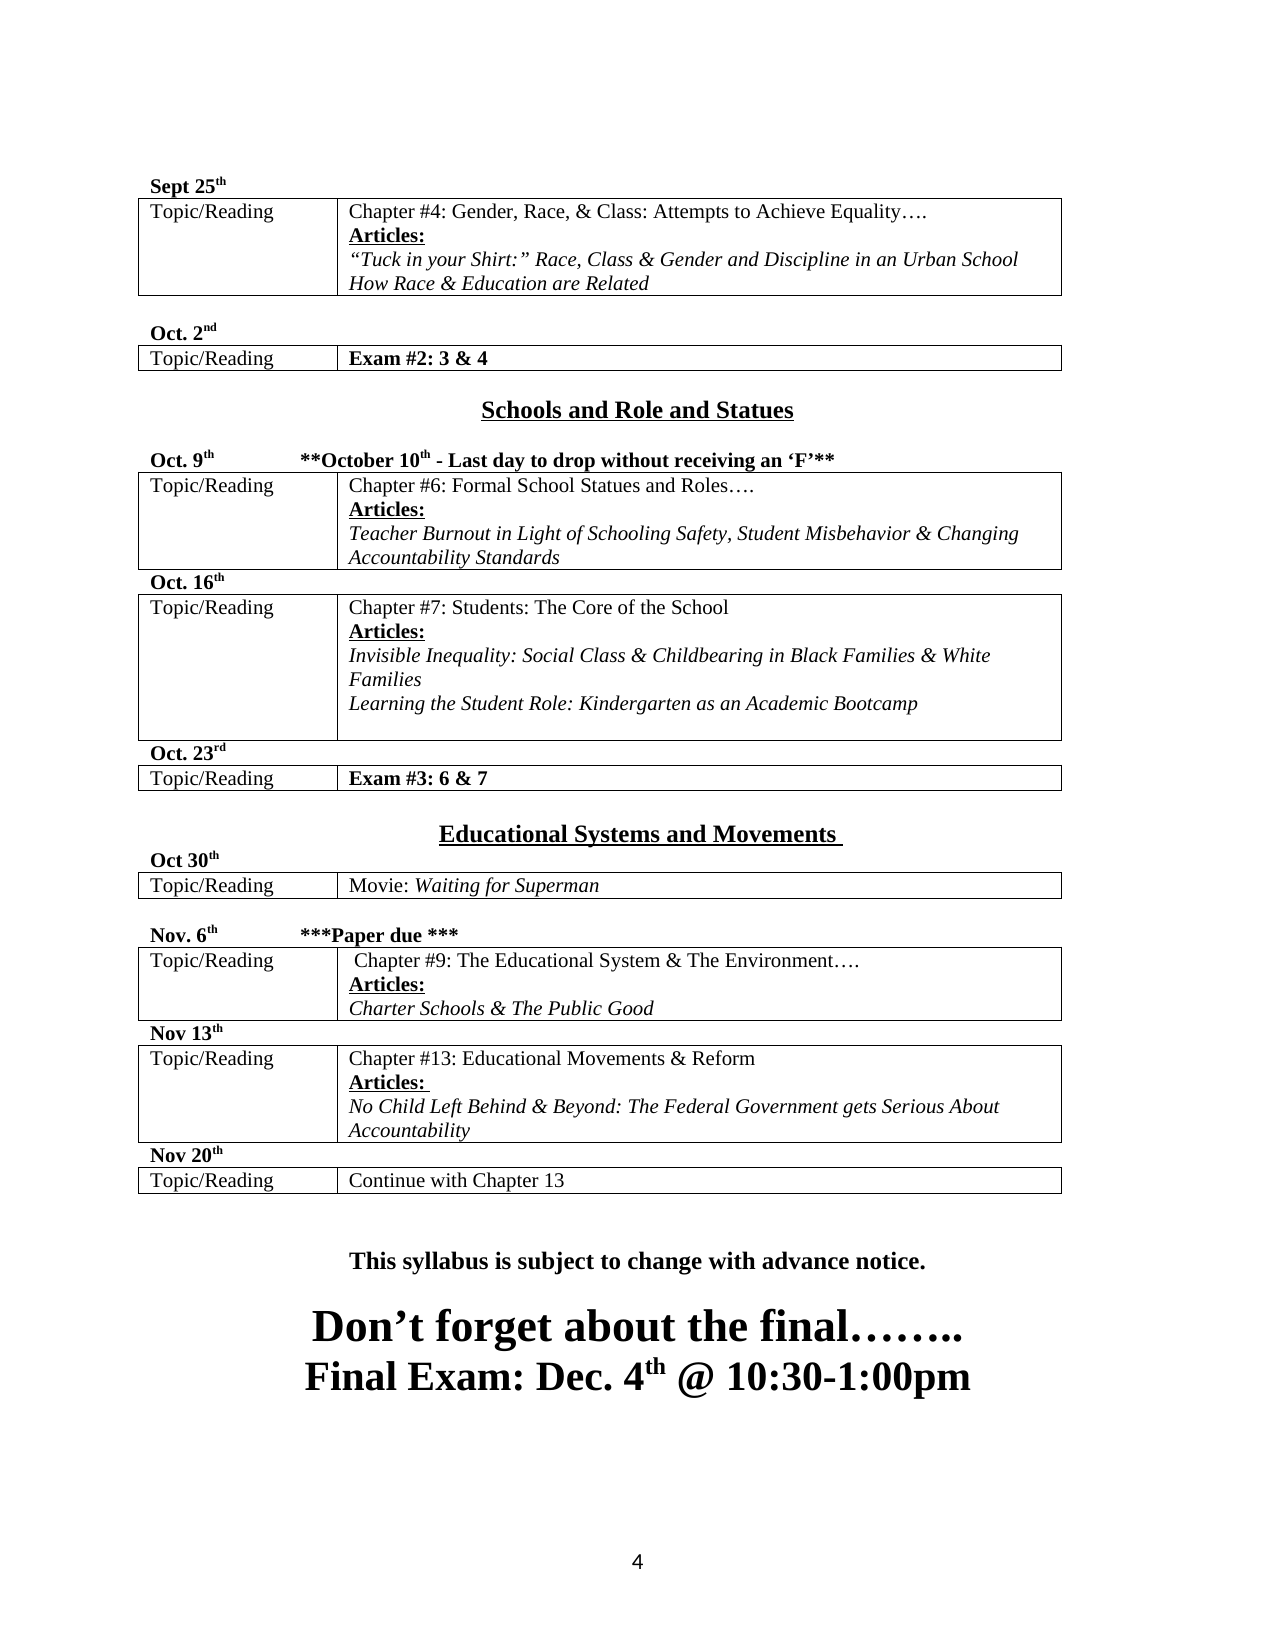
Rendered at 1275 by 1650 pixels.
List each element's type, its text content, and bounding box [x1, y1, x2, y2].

text Nov 20th [150, 1143, 1125, 1167]
table_header Topic/Reading [139, 199, 337, 295]
table_header Chapter #13: Educational Movements & Reform Articles: No Child Left Behind & Beyond: The Federal Government gets Serious About Accountability [338, 1046, 1061, 1142]
text This syllabus is subject to change with advance notice. [150, 1246, 1125, 1275]
table_header Topic/Reading [139, 1046, 337, 1142]
table_header Topic/Reading [139, 766, 337, 790]
table_header Topic/Reading [139, 346, 337, 370]
text Don’t forget about the final…….. [150, 1299, 1125, 1352]
text Educational Systems and Movements [150, 819, 1125, 848]
table_header Topic/Reading [139, 873, 337, 897]
table_header Exam #2: 3 & 4 [338, 346, 1061, 370]
table_header Topic/Reading [139, 595, 337, 739]
text Nov. 6th ***Paper due *** [150, 922, 1125, 947]
table_header Topic/Reading [139, 473, 337, 569]
text Oct 30th [150, 848, 1125, 872]
table_header Chapter #7: Students: The Core of the School Articles: Invisible Inequality: Social Class & Childbearing in Black Families & White Families Learning the Student Role: Kindergarten as an Academic Bootcamp [338, 595, 1061, 739]
table_header Continue with Chapter 13 [338, 1168, 1061, 1192]
text Nov 13th [150, 1021, 1125, 1045]
table_header Movie: Waiting for Superman [338, 873, 1061, 897]
text Oct. 9th **October 10th - Last day to drop without receiving an ‘F’** [150, 448, 1125, 472]
table_header Topic/Reading [139, 948, 337, 1020]
text Final Exam: Dec. 4th @ 10:30-1:00pm [150, 1352, 1125, 1400]
table_header Chapter #6: Formal School Statues and Roles…. Articles: Teacher Burnout in Light of Schooling Safety, Student Misbehavior & Changing Accountability Standards [338, 473, 1061, 569]
table_header Chapter #9: The Educational System & The Environment…. Articles: Charter Schools & The Public Good [338, 948, 1061, 1020]
table_header Chapter #4: Gender, Race, & Class: Attempts to Achieve Equality…. Articles: “Tuck in your Shirt:” Race, Class & Gender and Discipline in an Urban School How Race & Education are Related [338, 199, 1061, 295]
table_header Topic/Reading [139, 1168, 337, 1192]
text Oct. 2nd [150, 321, 1125, 344]
table_header Exam #3: 6 & 7 [338, 766, 1061, 790]
text Oct. 23rd [150, 741, 1125, 764]
text Schools and Role and Statues [150, 395, 1125, 423]
text Oct. 16th [150, 570, 1125, 594]
text Sept 25th [150, 174, 1125, 198]
